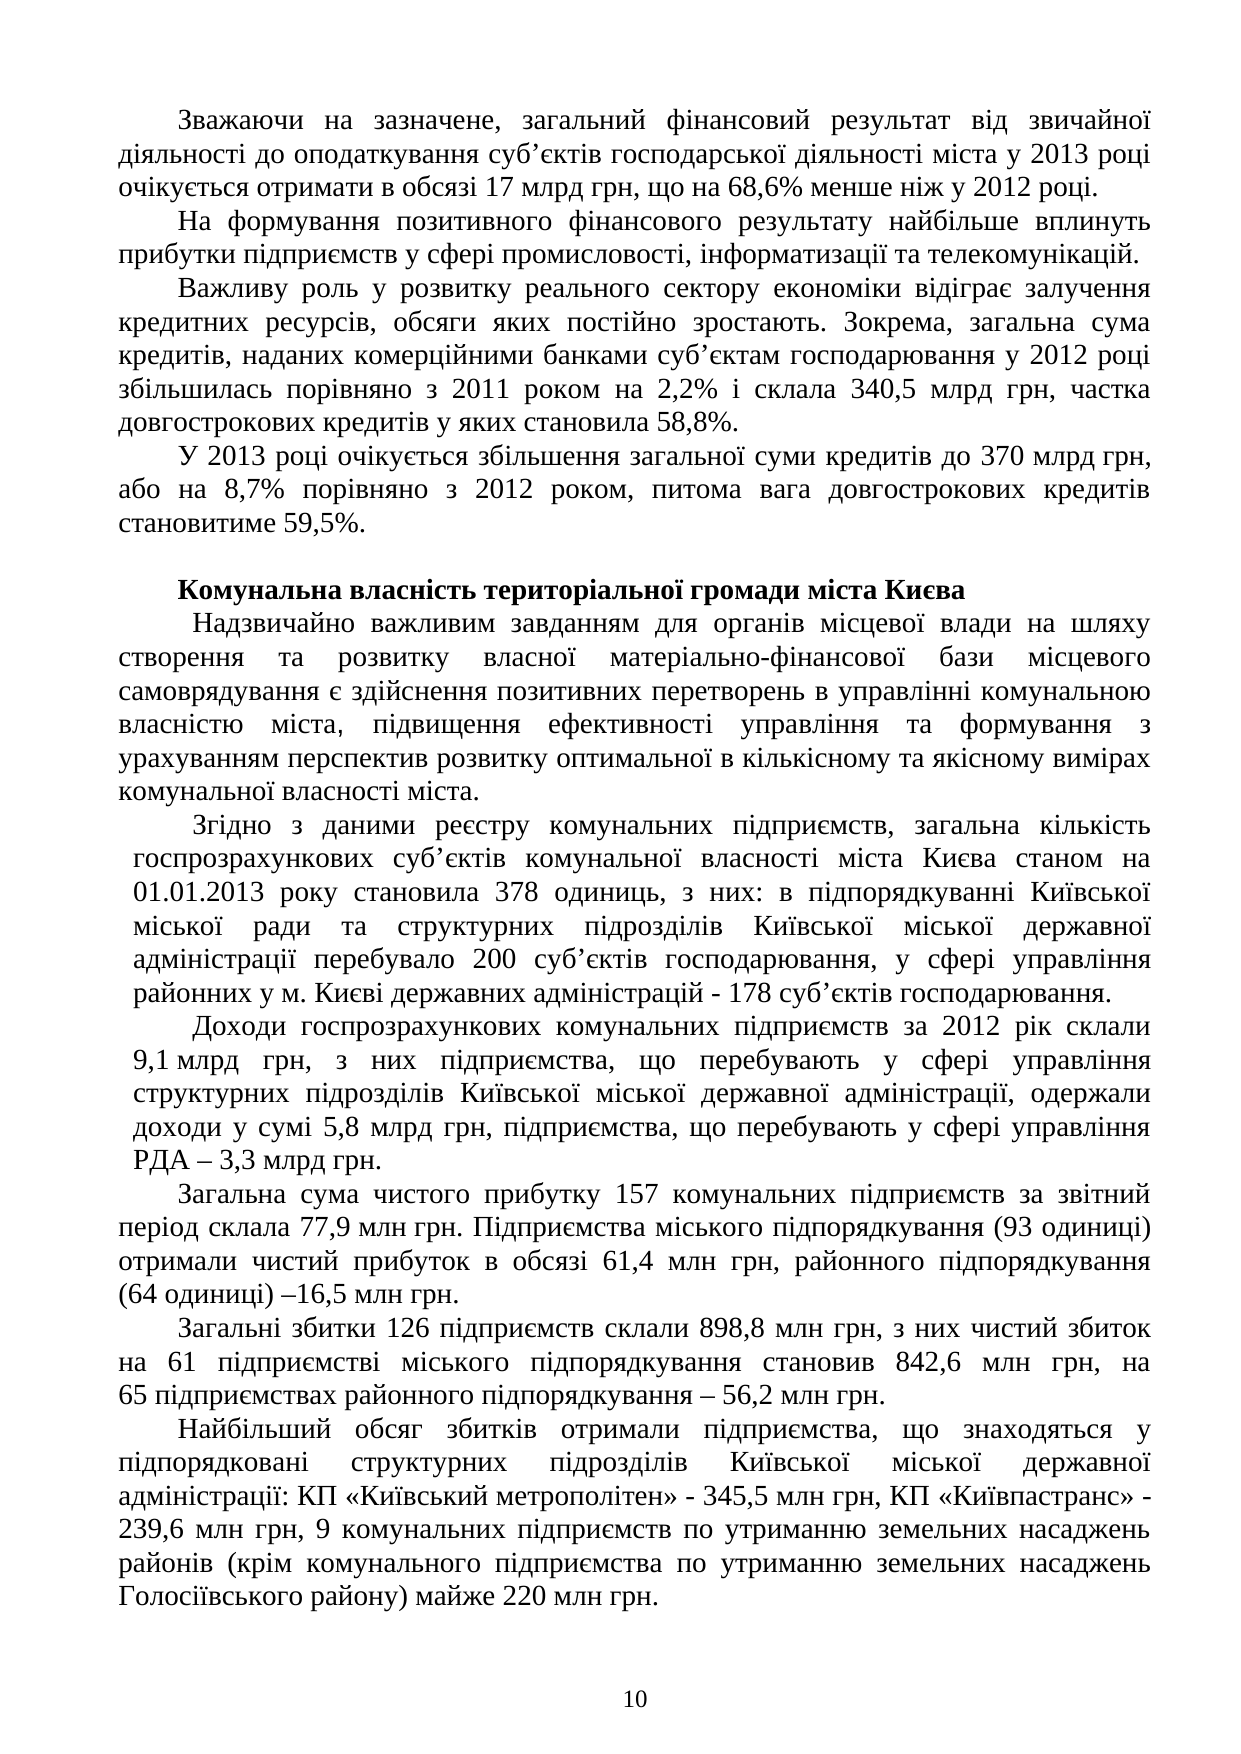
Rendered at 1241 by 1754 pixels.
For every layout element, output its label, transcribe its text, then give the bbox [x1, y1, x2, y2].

text Надзвичайно важливим завданням для органів місцевої влади на шляху створення та розвитку власної матеріально-фінансової бази місцевого самоврядування є здійснення позитивних перетворень в управлінні комунальною власністю міста, підвищення ефективності управління та формування з урахуванням перспектив розвитку оптимальної в кількісному та якісному вимірах комунальної власності міста. [118, 606, 1152, 807]
text Комунальна власність територіальної громади міста Києва [118, 572, 1152, 606]
text Зважаючи на зазначене, загальний фінансовий результат від звичайної діяльності до оподаткування суб’єктів господарської діяльності міста у 2013 році очікується отримати в обсязі 17 млрд грн, що на 68,6% менше ніж у 2012 році. [118, 102, 1152, 203]
text Загальна сума чистого прибутку 157 комунальних підприємств за звітний період склала 77,9 млн грн. Підприємства міського підпорядкування (93 одиниці) отримали чистий прибуток в обсязі 61,4 млн грн, районного підпорядкування (64 одиниці) –16,5 млн грн. [118, 1176, 1152, 1310]
text Загальні збитки 126 підприємств склали 898,8 млн грн, з них чистий збиток на 61 підприємстві міського підпорядкування становив 842,6 млн грн, на 65 підприємствах районного підпорядкування – 56,2 млн грн. [118, 1310, 1152, 1411]
text Доходи госпрозрахункових комунальних підприємств за 2012 рік склали 9,1 млрд грн, з них підприємства, що перебувають у сфері управління структурних підрозділів Київської міської державної адміністрації, одержали доходи у сумі 5,8 млрд грн, підприємства, що перебувають у сфері управління РДА – 3,3 млрд грн. [133, 1008, 1152, 1176]
text На формування позитивного фінансового результату найбільше вплинуть прибутки підприємств у сфері промисловості, інформатизації та телекомунікацій. [118, 203, 1152, 270]
text Найбільший обсяг збитків отримали підприємства, що знаходяться у підпорядковані структурних підрозділів Київської міської державної адміністрації: КП «Київський метрополітен» - 345,5 млн грн, КП «Київпастранс» - 239,6 млн грн, 9 комунальних підприємств по утриманню земельних насаджень районів (крім комунального підприємства по утриманню земельних насаджень Голосіївського району) майже 220 млн грн. [118, 1411, 1152, 1612]
text У 2013 році очікується збільшення загальної суми кредитів до 370 млрд грн, або на 8,7% порівняно з 2012 роком, питома вага довгострокових кредитів становитиме 59,5%. [118, 438, 1152, 538]
text Важливу роль у розвитку реального сектору економіки відіграє залучення кредитних ресурсів, обсяги яких постійно зростають. Зокрема, загальна сума кредитів, наданих комерційними банками суб’єктам господарювання у 2012 році збільшилась порівняно з 2011 роком на 2,2% і склала 340,5 млрд грн, частка довгострокових кредитів у яких становила 58,8%. [118, 270, 1152, 438]
text Згідно з даними реєстру комунальних підприємств, загальна кількість госпрозрахункових суб’єктів комунальної власності міста Києва станом на 01.01.2013 року становила 378 одиниць, з них: в підпорядкуванні Київської міської ради та структурних підрозділів Київської міської державної адміністрації перебувало 200 суб’єктів господарювання, у сфері управління районних у м. Києві державних адміністрацій - 178 суб’єктів господарювання. [133, 807, 1152, 1008]
